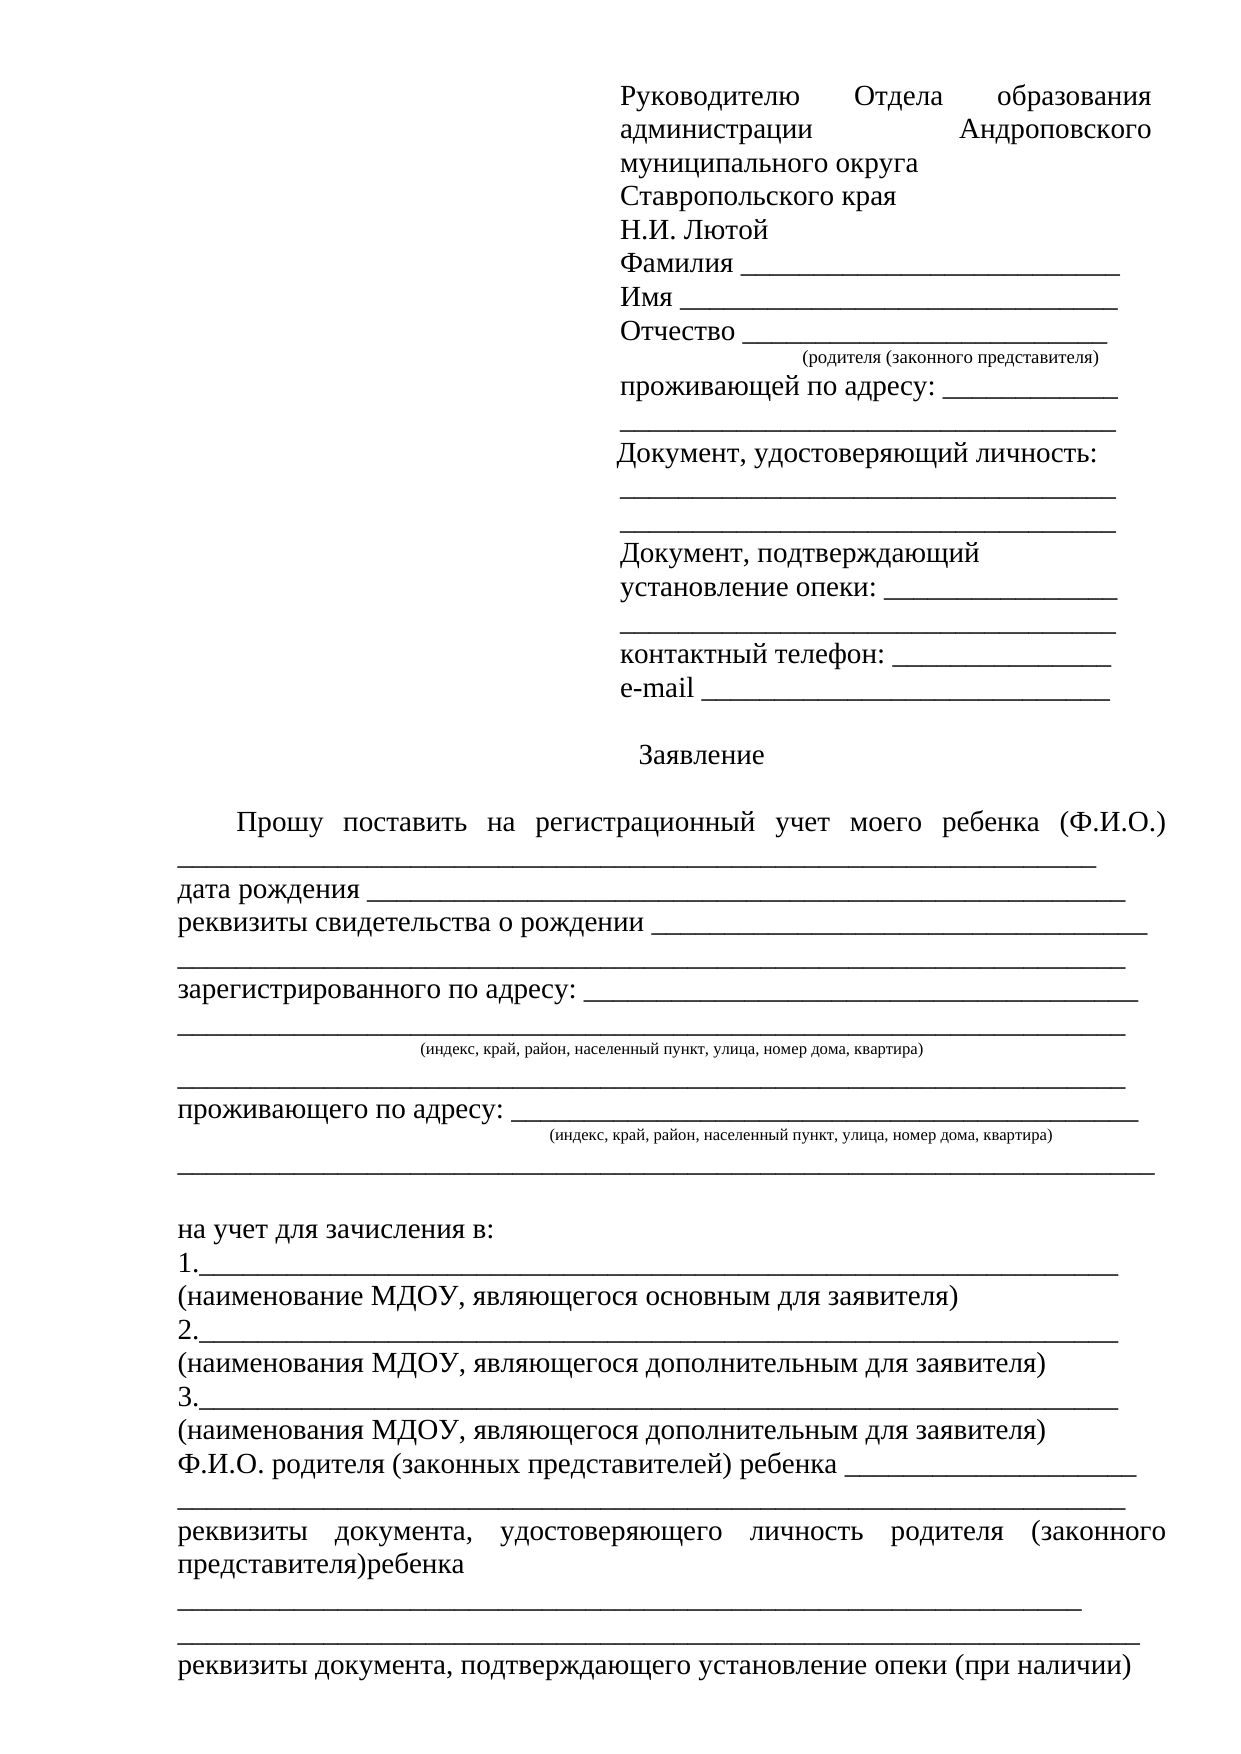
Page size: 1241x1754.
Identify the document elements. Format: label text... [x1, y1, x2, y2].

text 3._______________________________________________________________ [177, 1379, 1167, 1412]
text Имя ______________________________ [546, 279, 1152, 313]
text (наименования МДОУ, являющегося дополнительным для заявителя) [177, 1412, 1167, 1446]
text Документ, удостоверяющий личность: [251, 435, 1152, 468]
text зарегистрированного по адресу: ______________________________________ [177, 972, 1167, 1005]
text Прошу поставить на регистрационный учет моего ребенка (Ф.И.О.) _______________________________________________________________ [177, 804, 1167, 871]
text (наименования МДОУ, являющегося дополнительным для заявителя) [177, 1345, 1167, 1379]
text реквизиты документа, удостоверяющего личность родителя (законного представителя)ребенка ______________________________________________________________ [177, 1513, 1167, 1614]
text __________________________________ [546, 468, 1152, 502]
text (индекс, край, район, населенный пункт, улица, номер дома, квартира) [177, 1039, 1167, 1058]
text дата рождения ____________________________________________________ [177, 871, 1167, 904]
text проживающего по адресу: ___________________________________________ [177, 1091, 1167, 1125]
text e-mail ____________________________ [546, 670, 1152, 703]
text на учет для зачисления в: [177, 1211, 1167, 1245]
text __________________________________________________________________ [177, 1614, 1167, 1647]
text Фамилия __________________________ [620, 246, 1152, 279]
text проживающей по адресу: ____________ [546, 368, 1152, 401]
text реквизиты свидетельства о рождении __________________________________ [177, 904, 1167, 938]
text реквизиты документа, подтверждающего установление опеки (при наличии) [177, 1647, 1167, 1681]
text __________________________________ [546, 502, 1152, 536]
text Руководителю Отдела образования администрации Андроповского муниципального округа [620, 78, 1152, 178]
text Ставропольского края [620, 178, 1152, 212]
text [177, 1479, 1167, 1513]
text Документ, подтверждающий установление опеки: ________________ [620, 536, 1152, 603]
text (наименование МДОУ, являющегося основным для заявителя) [177, 1278, 1167, 1312]
text __________________________________ [546, 401, 1152, 435]
text 2._______________________________________________________________ [177, 1312, 1167, 1345]
text Н.И. Лютой [620, 212, 1152, 246]
text контактный телефон: _______________ [546, 636, 1152, 670]
text Ф.И.О. родителя (законных представителей) ребенка ____________________ [177, 1446, 1167, 1479]
text (родителя (законного представителя) [546, 346, 1152, 368]
text Отчество _________________________ [546, 313, 1152, 346]
text 1._______________________________________________________________ [177, 1245, 1167, 1278]
text _________________________________________________________________ [177, 938, 1167, 972]
text __________________________________ [546, 603, 1152, 636]
text _________________________________________________________________ [177, 1005, 1167, 1039]
text (индекс, край, район, населенный пункт, улица, номер дома, квартира) [177, 1125, 1167, 1144]
text _________________________________________________________________ [177, 1058, 1167, 1091]
text ___________________________________________________________________ [177, 1144, 1167, 1178]
text Заявление [177, 737, 1167, 770]
